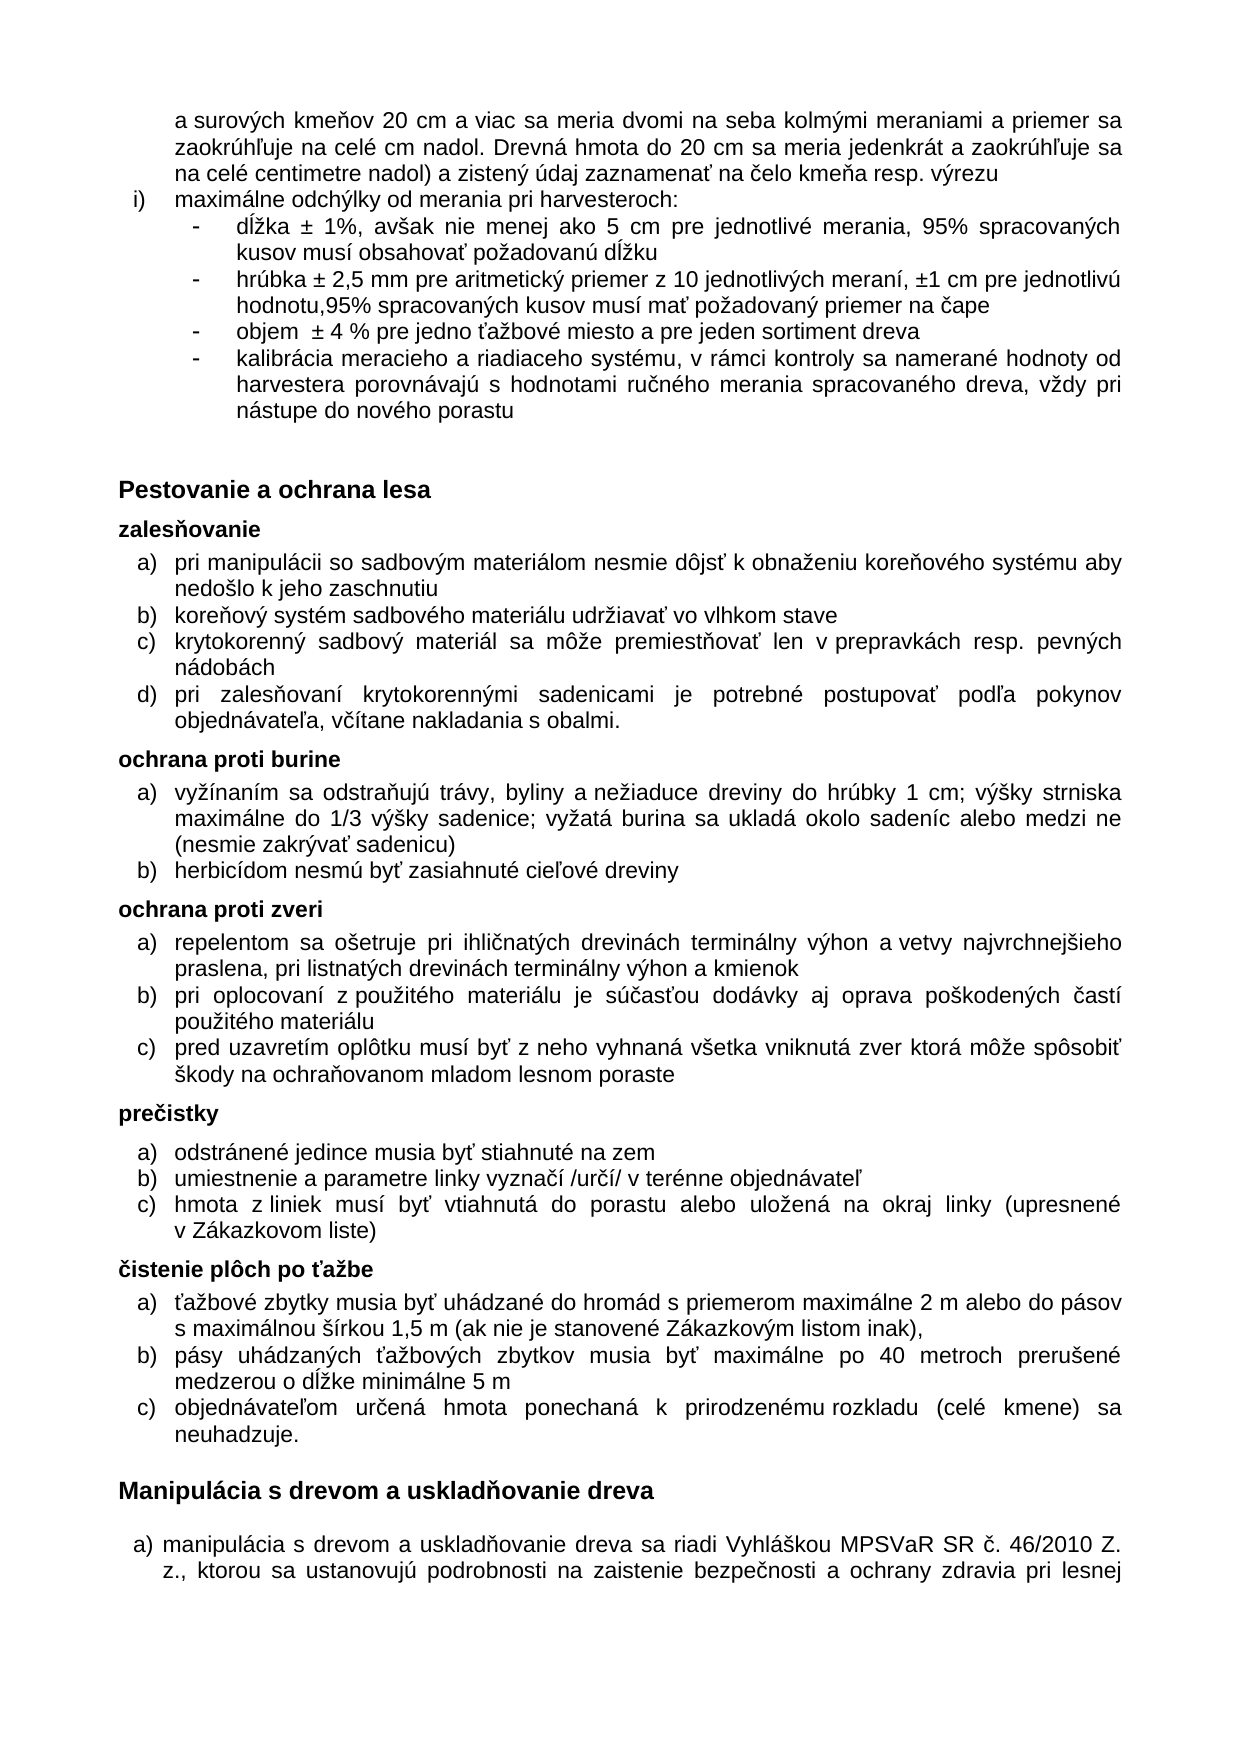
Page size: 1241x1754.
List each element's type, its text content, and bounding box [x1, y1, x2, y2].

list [133, 1531, 1122, 1584]
text Manipulácia s drevom a uskladňovanie dreva [118, 1476, 1122, 1504]
text prečistky [118, 1099, 1122, 1126]
list herbicídom nesmú byť zasiahnuté cieľové dreviny [137, 857, 1122, 884]
list ochrana proti zveri [118, 896, 1122, 923]
list krytokorenný sadbový materiál sa môže premiestňovať len v prepravkách resp. pevných nádobách [137, 628, 1122, 681]
list zalesňovanie [118, 516, 1122, 543]
list repelentom sa ošetruje pri ihličnatých drevinách terminálny výhon a vetvy najvrchnejšieho praslena, pri listnatých drevinách terminálny výhon a kmienok [137, 929, 1122, 982]
list ťažbové zbytky musia byť uhádzané do hromád s priemerom maximálne 2 m alebo do pásov s maximálnou šírkou 1,5 m (ak nie je stanovené Zákazkovým listom inak), [137, 1289, 1122, 1342]
list hrúbka ± 2,5 mm pre aritmetický priemer z 10 jednotlivých meraní, ±1 cm pre jednotlivú hodnotu,95% spracovaných kusov musí mať požadovaný priemer na čape [192, 266, 1122, 318]
list maximálne odchýlky od merania pri harvesteroch: [133, 186, 1122, 213]
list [137, 107, 1122, 186]
list hmota z liniek musí byť vtiahnutá do porastu alebo uložená na okraj linky (upresnené v Zákazkovom liste) [137, 1191, 1122, 1244]
list Pestovanie a ochrana lesa [118, 475, 1122, 504]
list koreňový systém sadbového materiálu udržiavať vo vlhkom stave [137, 602, 1122, 628]
list pri zalesňovaní krytokorennými sadenicami je potrebné postupovať podľa pokynov objednávateľa, včítane nakladania s obalmi. [137, 681, 1122, 733]
list kalibrácia meracieho a riadiaceho systému, v rámci kontroly sa namerané hodnoty od harvestera porovnávajú s hodnotami ručného merania spracovaného dreva, vždy pri nástupe do nového porastu [192, 344, 1122, 424]
list vyžínaním sa odstraňujú trávy, byliny a nežiaduce dreviny do hrúbky 1 cm; výšky strniska maximálne do 1/3 výšky sadenice; vyžatá burina sa ukladá okolo sadeníc alebo medzi ne (nesmie zakrývať sadenicu) [137, 778, 1122, 857]
list dĺžka ± 1%, avšak nie menej ako 5 cm pre jednotlivé merania, 95% spracovaných kusov musí obsahovať požadovanú dĺžku [192, 213, 1122, 266]
list umiestnenie a parametre linky vyznačí /určí/ v terénne objednávateľ [137, 1165, 1122, 1191]
list ochrana proti burine [118, 746, 1122, 772]
list odstránené jedince musia byť stiahnuté na zem [137, 1138, 1122, 1165]
list čistenie plôch po ťažbe [118, 1256, 1122, 1283]
list pred uzavretím oplôtku musí byť z neho vyhnaná všetka vniknutá zver ktorá môže spôsobiť škody na ochraňovanom mladom lesnom poraste [137, 1034, 1122, 1087]
list pri oplocovaní z použitého materiálu je súčasťou dodávky aj oprava poškodených častí použitého materiálu [137, 982, 1122, 1034]
list objednávateľom určená hmota ponechaná k prirodzenému rozkladu (celé kmene) sa neuhadzuje. [137, 1394, 1122, 1447]
list objem ± 4 % pre jedno ťažbové miesto a pre jeden sortiment dreva [192, 318, 1122, 344]
list pri manipulácii so sadbovým materiálom nesmie dôjsť k obnaženiu koreňového systému aby nedošlo k jeho zaschnutiu [137, 549, 1122, 602]
list pásy uhádzaných ťažbových zbytkov musia byť maximálne po 40 metroch prerušené medzerou o dĺžke minimálne 5 m [137, 1342, 1122, 1394]
